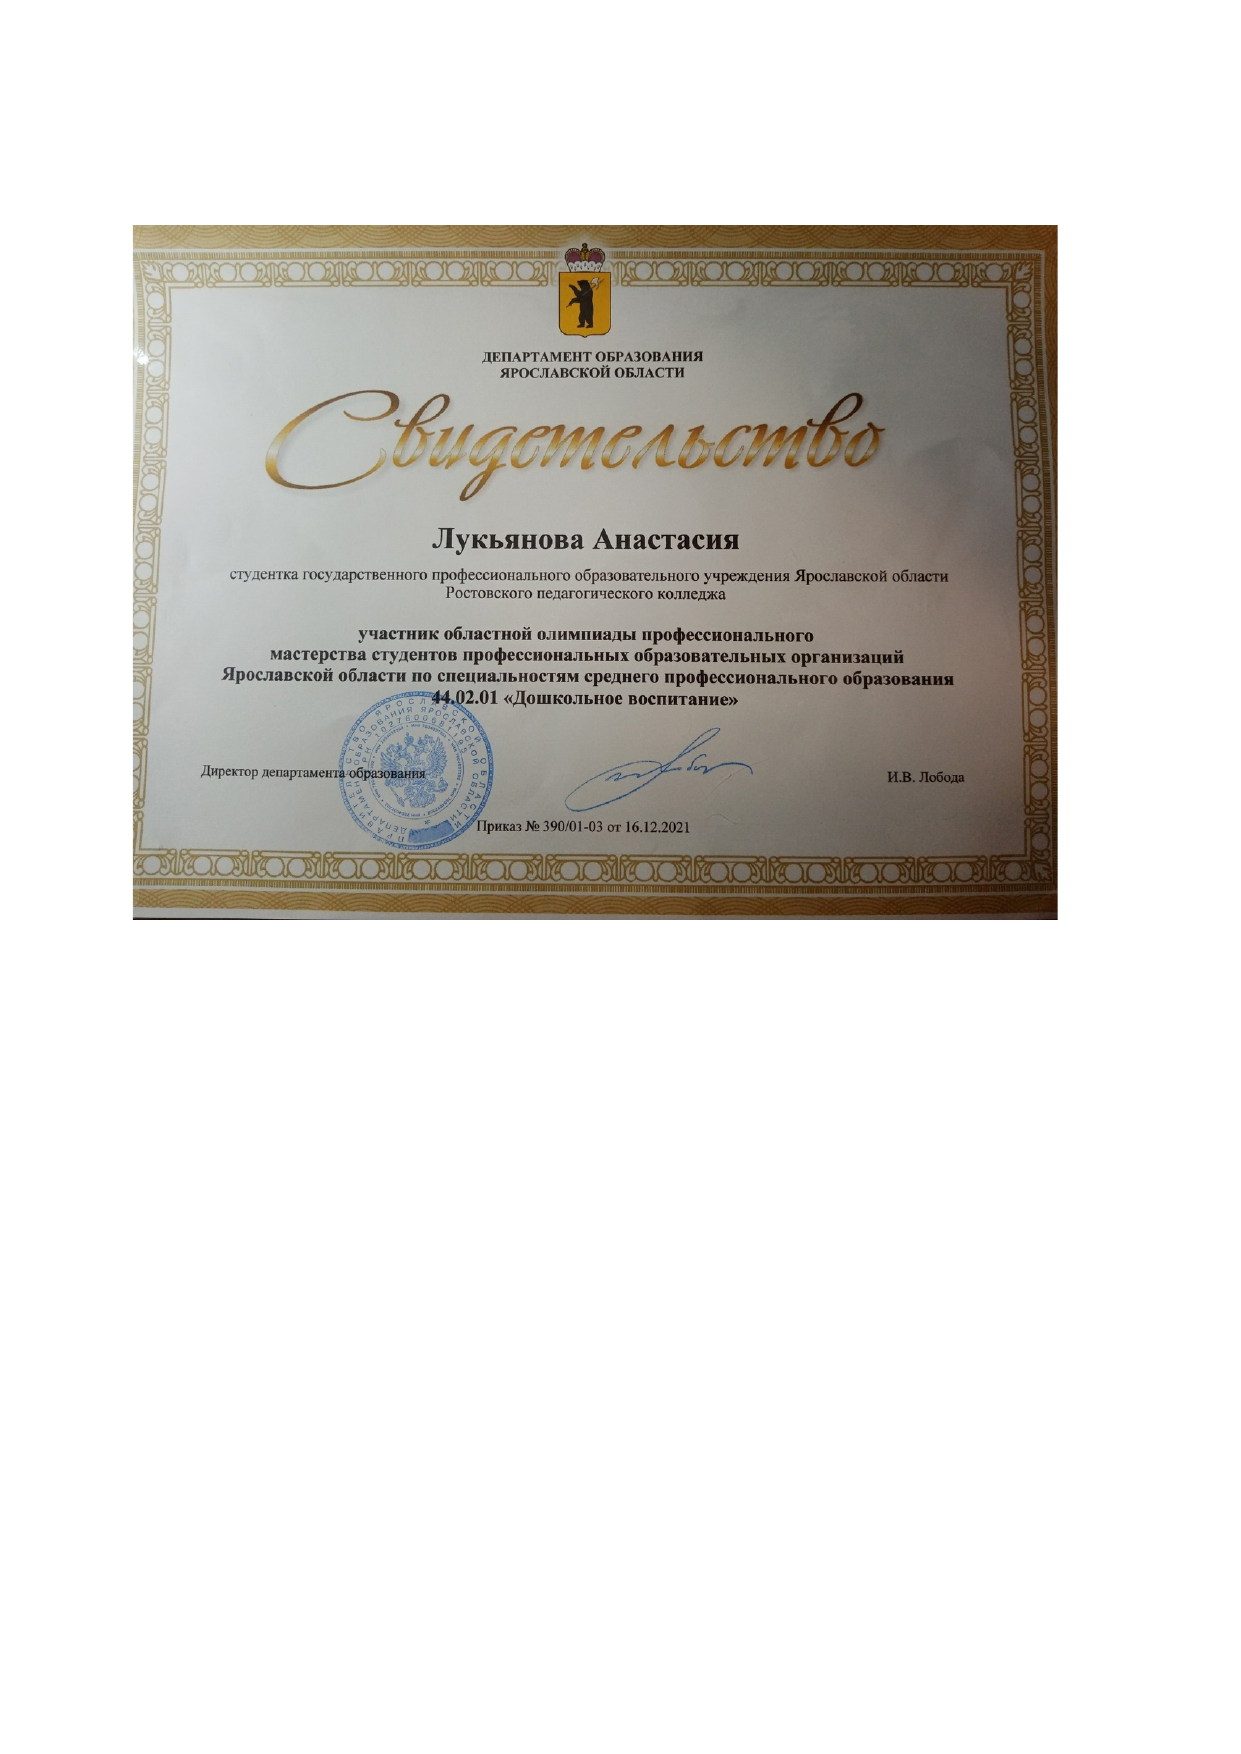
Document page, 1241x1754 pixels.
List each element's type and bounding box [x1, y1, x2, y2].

picture [132, 225, 1058, 920]
